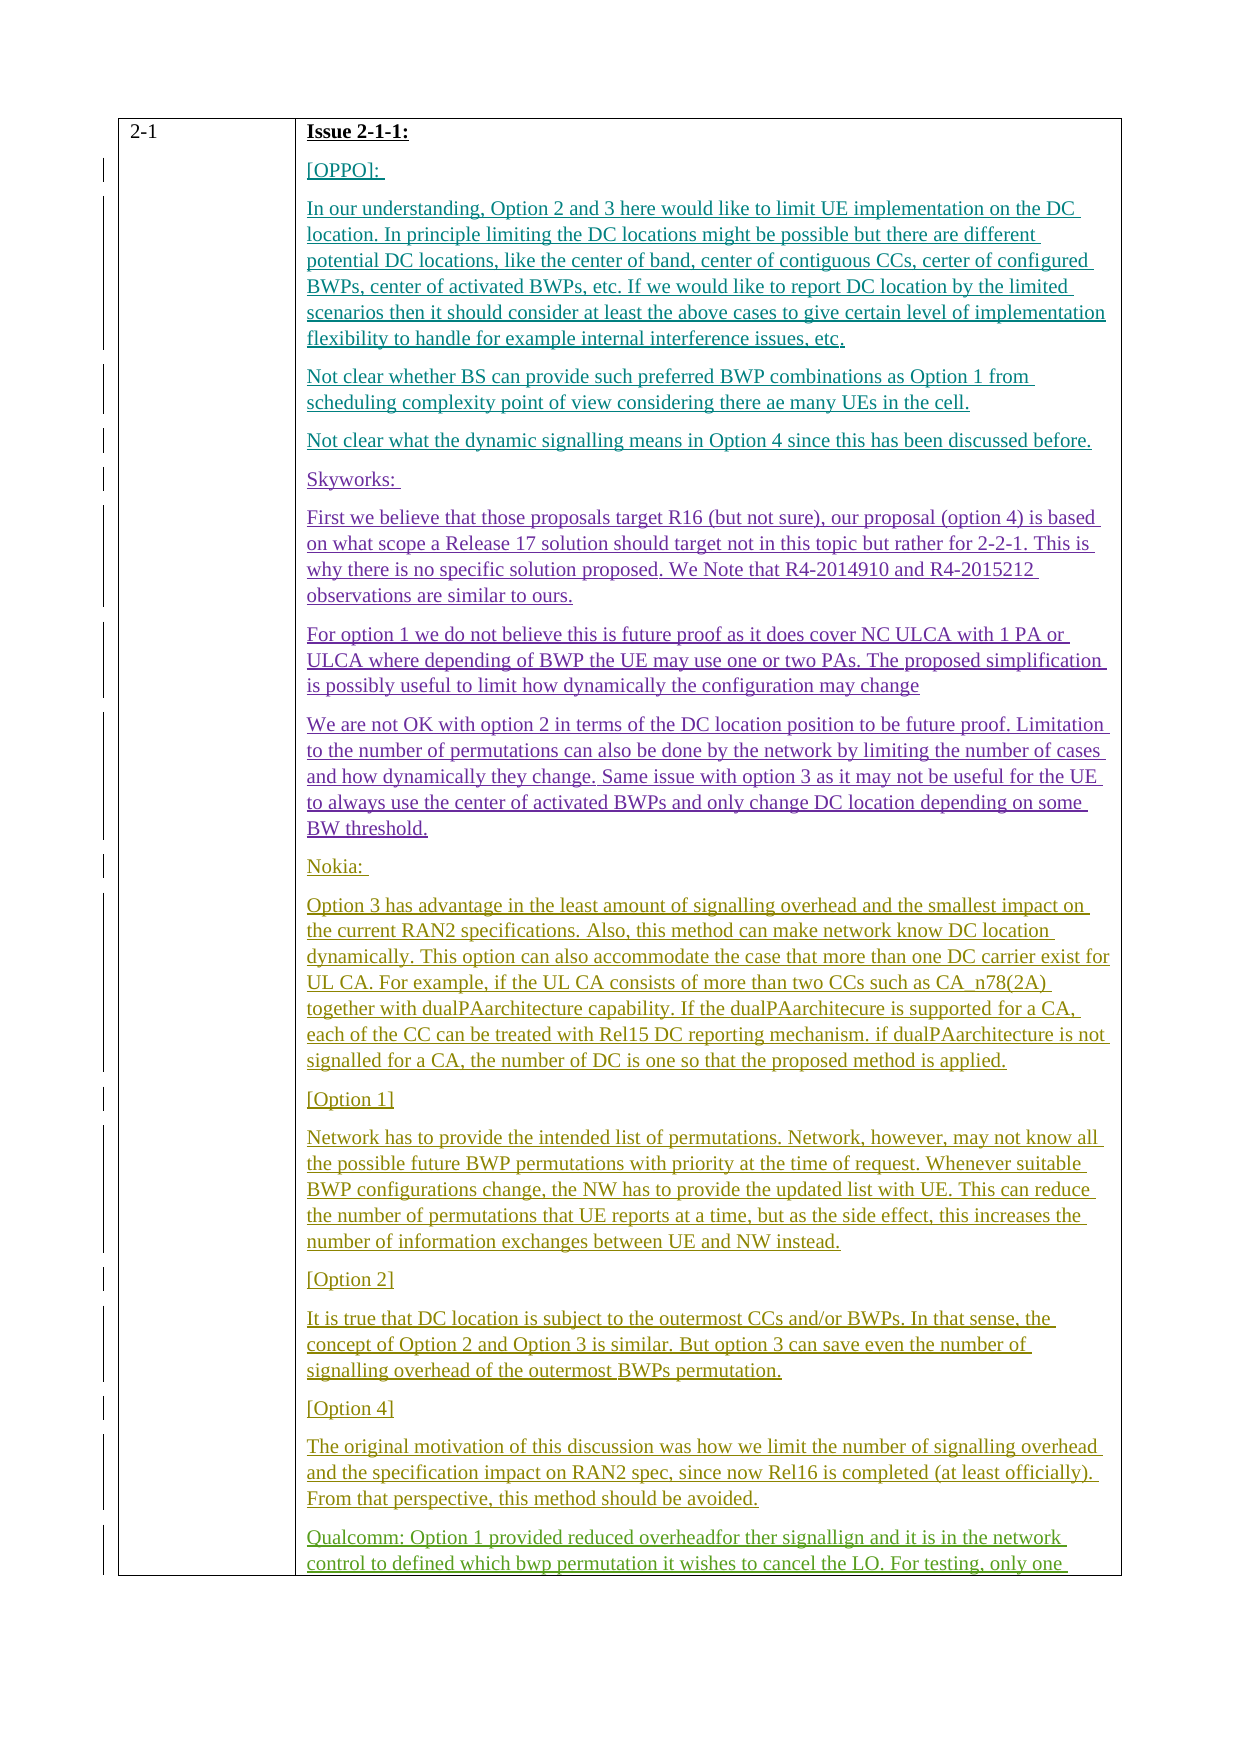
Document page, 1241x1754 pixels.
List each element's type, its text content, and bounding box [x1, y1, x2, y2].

table_cell Issue 2-1-1: [296, 119, 1121, 1575]
table_cell 2-1 [119, 119, 295, 1575]
